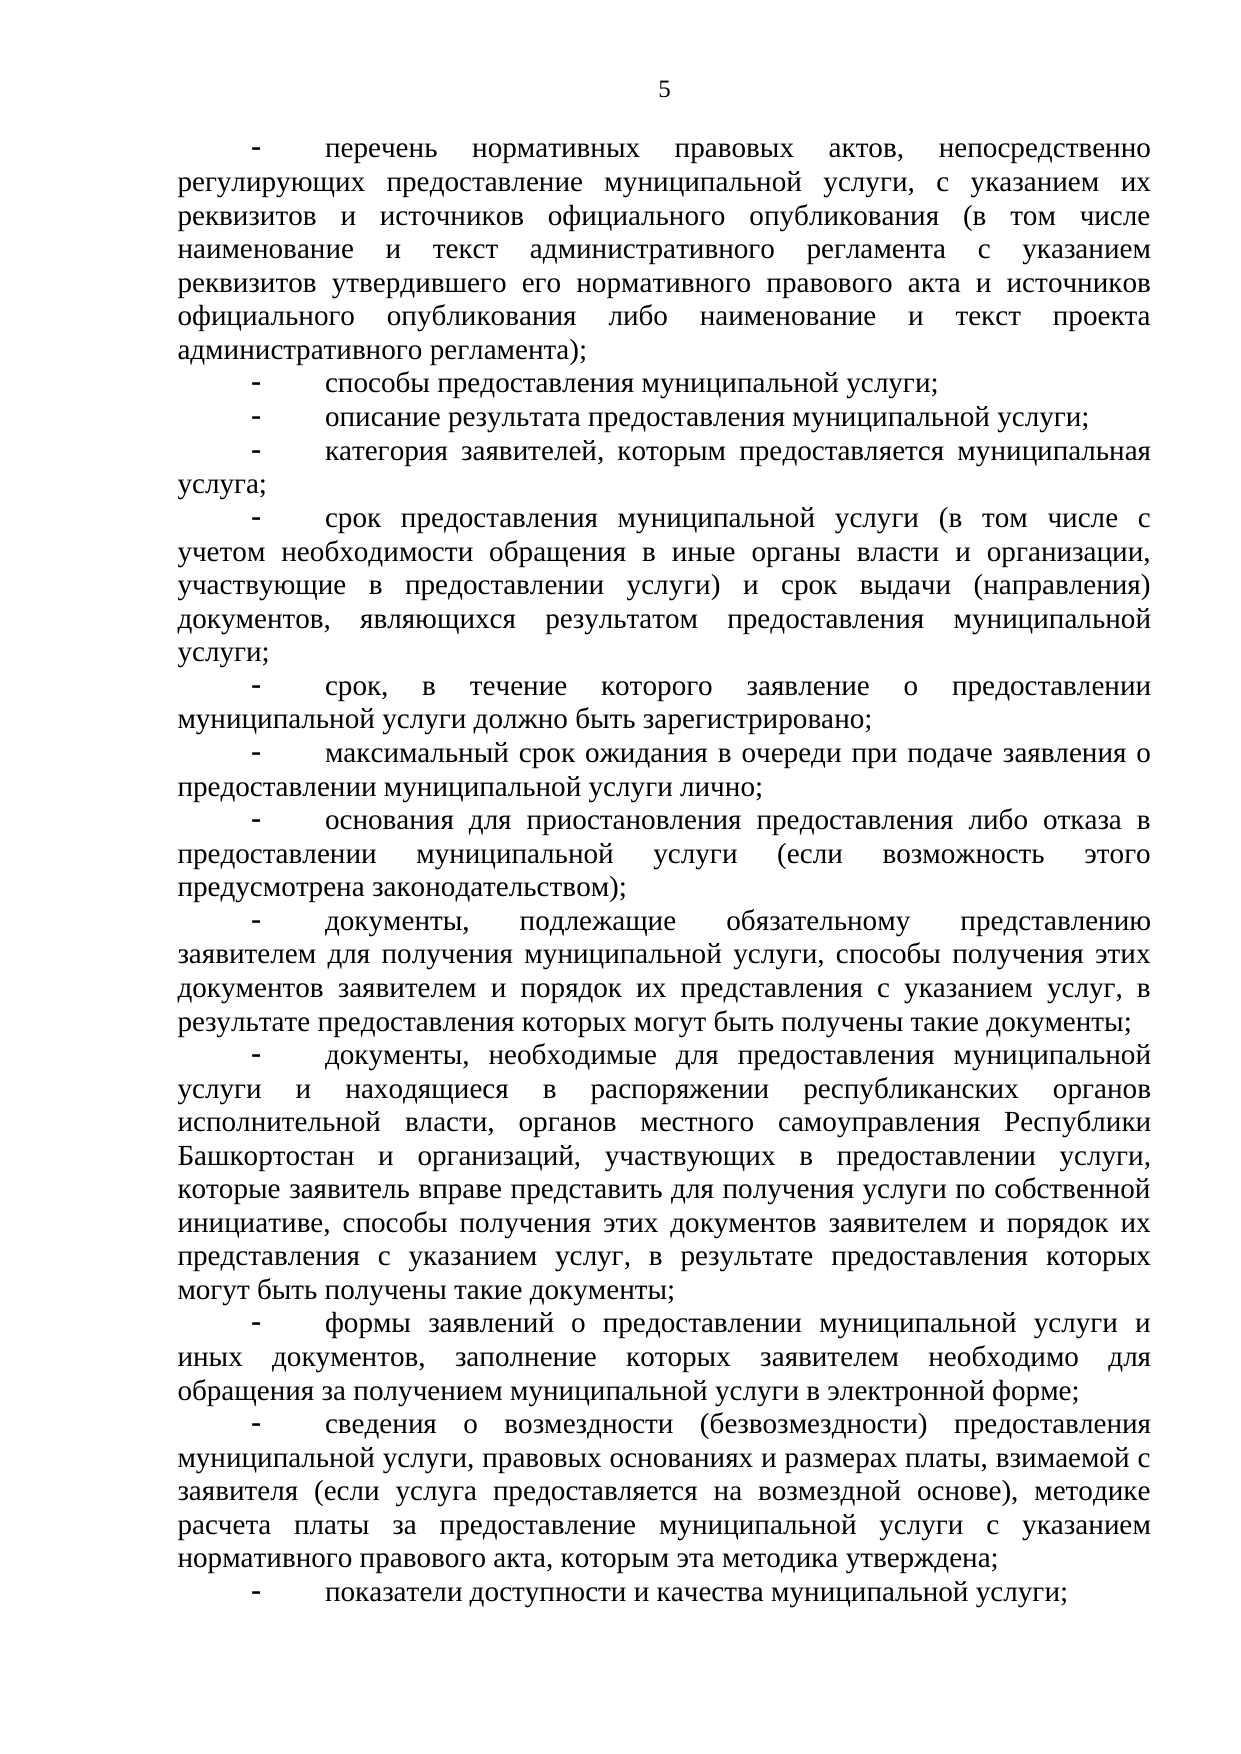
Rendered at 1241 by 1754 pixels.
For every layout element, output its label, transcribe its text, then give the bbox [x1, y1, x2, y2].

list показатели доступности и качества муниципальной услуги; [177, 1574, 1152, 1608]
list документы, подлежащие обязательному представлению заявителем для получения муниципальной услуги, способы получения этих документов заявителем и порядок их представления с указанием услуг, в результате предоставления которых могут быть получены такие документы; [177, 903, 1152, 1037]
list перечень нормативных правовых актов, непосредственно регулирующих предоставление муниципальной услуги, с указанием их реквизитов и источников официального опубликования (в том числе наименование и текст административного регламента с указанием реквизитов утвердившего его нормативного правового акта и источников официального опубликования либо наименование и текст проекта административного регламента); [177, 131, 1152, 366]
list описание результата предоставления муниципальной услуги; [177, 399, 1152, 433]
list формы заявлений о предоставлении муниципальной услуги и иных документов, заполнение которых заявителем необходимо для обращения за получением муниципальной услуги в электронной форме; [177, 1306, 1152, 1406]
list сведения о возмездности (безвозмездности) предоставления муниципальной услуги, правовых основаниях и размерах платы, взимаемой с заявителя (если услуга предоставляется на возмездной основе), методике расчета платы за предоставление муниципальной услуги с указанием нормативного правового акта, которым эта методика утверждена; [177, 1406, 1152, 1574]
list способы предоставления муниципальной услуги; [177, 366, 1152, 399]
list максимальный срок ожидания в очереди при подаче заявления о предоставлении муниципальной услуги лично; [177, 735, 1152, 802]
list срок предоставления муниципальной услуги (в том числе с учетом необходимости обращения в иные органы власти и организации, участвующие в предоставлении услуги) и срок выдачи (направления) документов, являющихся результатом предоставления муниципальной услуги; [177, 500, 1152, 668]
list срок, в течение которого заявление о предоставлении муниципальной услуги должно быть зарегистрировано; [177, 668, 1152, 735]
list документы, необходимые для предоставления муниципальной услуги и находящиеся в распоряжении республиканских органов исполнительной власти, органов местного самоуправления Республики Башкортостан и организаций, участвующих в предоставлении услуги, которые заявитель вправе представить для получения услуги по собственной инициативе, способы получения этих документов заявителем и порядок их представления с указанием услуг, в результате предоставления которых могут быть получены такие документы; [177, 1037, 1152, 1306]
list категория заявителей, которым предоставляется муниципальная услуга; [177, 433, 1152, 500]
list основания для приостановления предоставления либо отказа в предоставлении муниципальной услуги (если возможность этого предусмотрена законодательством); [177, 802, 1152, 903]
